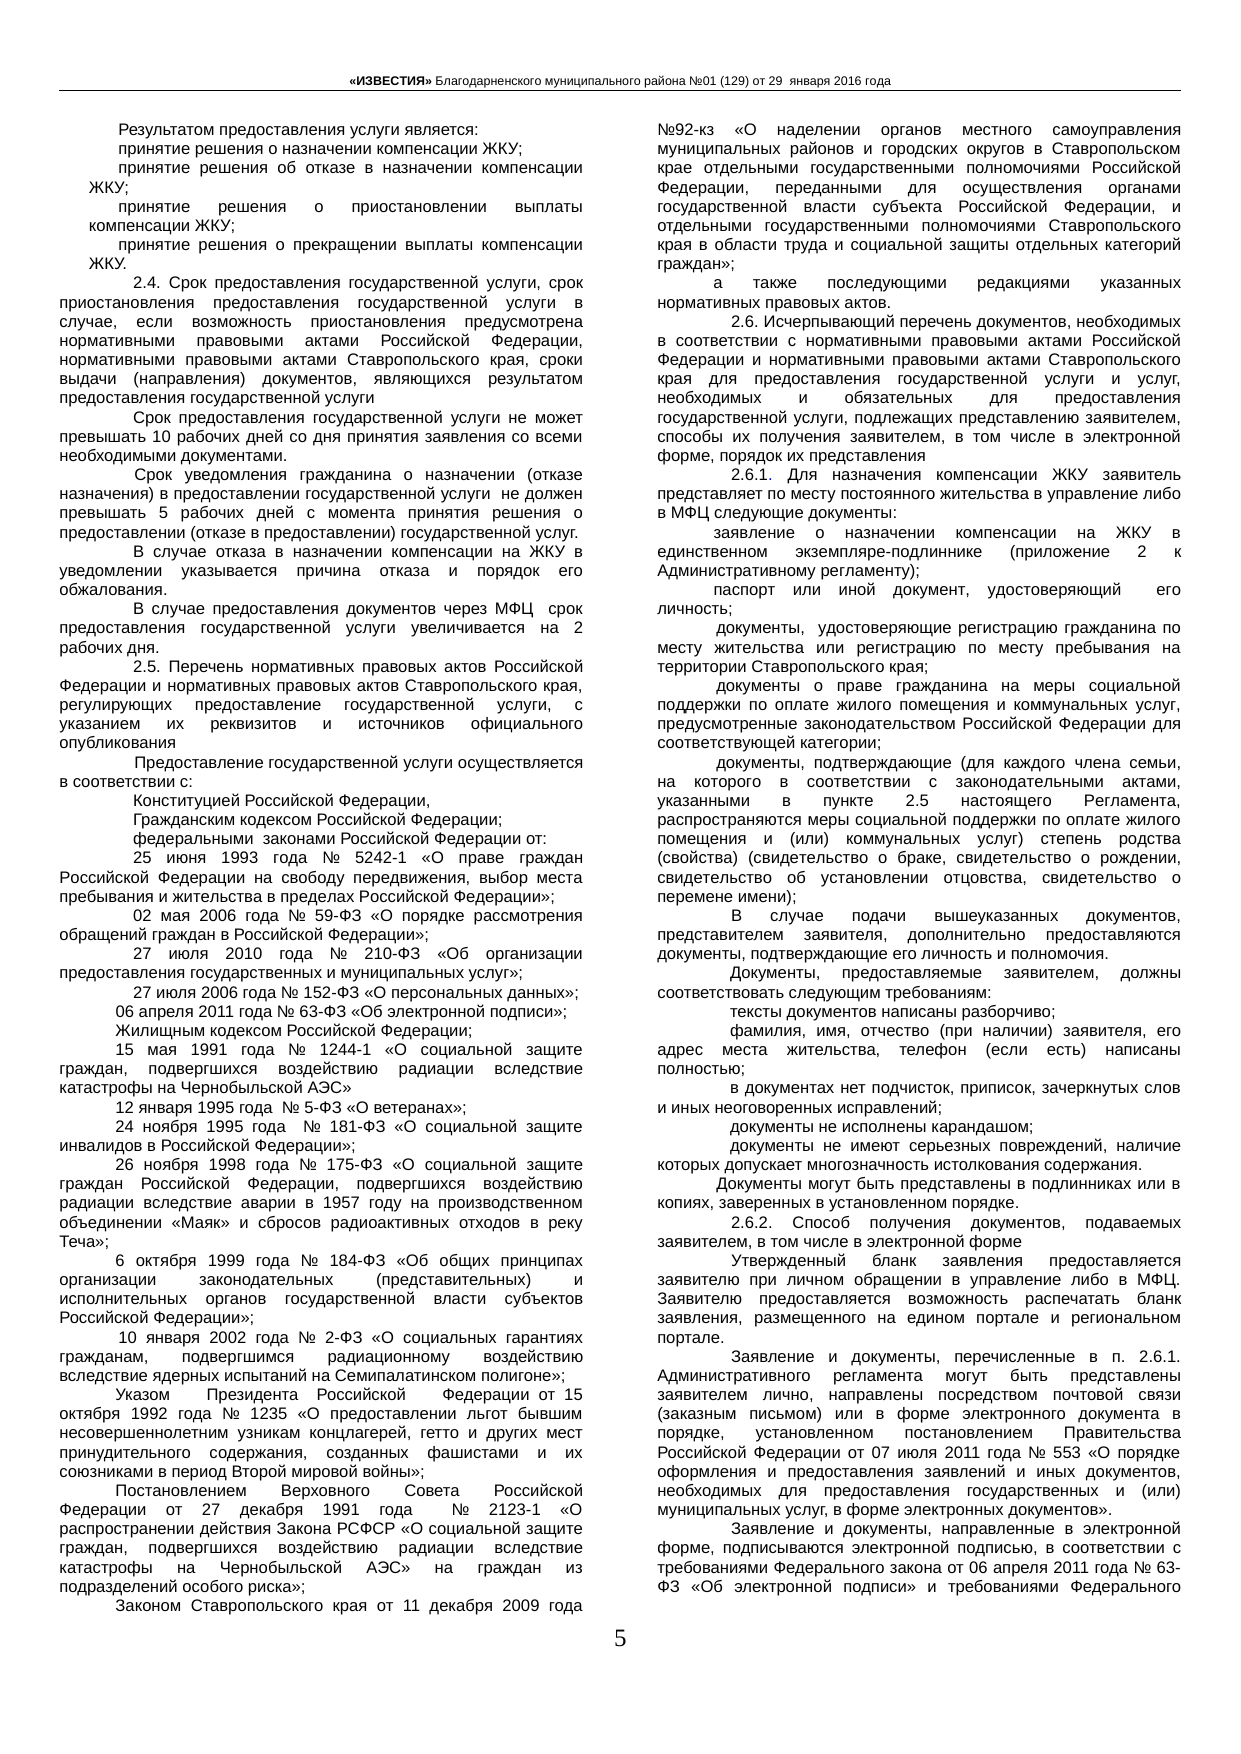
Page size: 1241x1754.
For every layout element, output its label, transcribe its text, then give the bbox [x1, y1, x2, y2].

text а также последующими редакциями указанных нормативных правовых актов. [657, 273, 1181, 312]
text 26 ноября 1998 года № 175-ФЗ «О социальной защите граждан Российской Федерации, подвергшихся воздействию радиации вследствие аварии в 1957 году на производственном объединении «Маяк» и сбросов радиоактивных отходов в реку Теча»; [59, 1155, 583, 1251]
text документы о праве гражданина на меры социальной поддержки по оплате жилого помещения и коммунальных услуг, предусмотренные законодательством Российской Федерации для соответствующей категории; [657, 676, 1181, 752]
text 2.6.1. Для назначения компенсации ЖКУ заявитель представляет по месту постоянного жительства в управление либо в МФЦ следующие документы: [657, 465, 1181, 522]
text 2.6.2. Способ получения документов, подаваемых заявителем, в том числе в электронной форме [657, 1212, 1181, 1251]
text 27 июля 2010 года № 210-ФЗ «Об организации предоставления государственных и муниципальных услуг»; [59, 944, 583, 982]
text 25 июня 1993 года № 5242-1 «О праве граждан Российской Федерации на свободу передвижения, выбор места пребывания и жительства в пределах Российской Федерации»; [59, 848, 583, 906]
text тексты документов написаны разборчиво; [657, 1002, 1181, 1021]
text 02 мая 2006 года № 59-ФЗ «О порядке рассмотрения обращений граждан в Российской Федерации»; [59, 906, 583, 944]
text Документы могут быть представлены в подлинниках или в копиях, заверенных в установленном порядке. [657, 1174, 1181, 1212]
text В случае предоставления документов через МФЦ срок предоставления государственной услуги увеличивается на 2 рабочих дня. [59, 599, 583, 657]
text Указом Президента Российской Федерации от 15 октября 1992 года № 1235 «О предоставлении льгот бывшим несовершеннолетним узникам концлагерей, гетто и других мест принудительного содержания, созданных фашистами и их союзниками в период Второй мировой войны»; [59, 1385, 583, 1481]
text паспорт или иной документ, удостоверяющий его личность; [657, 580, 1181, 618]
text Предоставление государственной услуги осуществляется в соответствии с: [59, 752, 583, 791]
text документы, удостоверяющие регистрацию гражданина по месту жительства или регистрацию по месту пребывания на территории Ставропольского края; [657, 618, 1181, 676]
text документы не имеют серьезных повреждений, наличие которых допускает многозначность истолкования содержания. [657, 1136, 1181, 1174]
text 10 января 2002 года № 2-ФЗ «О социальных гарантиях гражданам, подвергшимся радиационному воздействию вследствие ядерных испытаний на Семипалатинском полигоне»; [59, 1327, 583, 1385]
text принятие решения о назначении компенсации ЖКУ; [89, 139, 583, 158]
text Заявление и документы, перечисленные в п. 2.6.1. Административного регламента могут быть представлены заявителем лично, направлены посредством почтовой связи (заказным письмом) или в форме электронного документа в порядке, установленном постановлением Правительства Российской Федерации от 07 июля 2011 года № 553 «О порядке оформления и предоставления заявлений и иных документов, необходимых для предоставления государственных и (или) муниципальных услуг, в форме электронных документов». [657, 1347, 1181, 1519]
text Конституцией Российской Федерации, [59, 791, 583, 810]
text В случае отказа в назначении компенсации на ЖКУ в уведомлении указывается причина отказа и порядок его обжалования. [59, 542, 583, 599]
text документы не исполнены карандашом; [657, 1117, 1181, 1136]
text Жилищным кодексом Российской Федерации; [115, 1021, 583, 1040]
text принятие решения об отказе в назначении компенсации ЖКУ; [89, 158, 583, 197]
text Срок предоставления государственной услуги не может превышать 10 рабочих дней со дня принятия заявления со всеми необходимыми документами. [59, 407, 583, 465]
text Утвержденный бланк заявления предоставляется заявителю при личном обращении в управление либо в МФЦ. Заявителю предоставляется возможность распечатать бланк заявления, размещенного на едином портале и региональном портале. [657, 1251, 1181, 1347]
text 06 апреля 2011 года № 63-ФЗ «Об электронной подписи»; [59, 1002, 583, 1021]
text Постановлением Верховного Совета Российской Федерации от 27 декабря 1991 года № 2123-1 «О распространении действия Закона РСФСР «О социальной защите граждан, подвергшихся воздействию радиации вследствие катастрофы на Чернобыльской АЭС» на граждан из подразделений особого риска»; [59, 1481, 583, 1596]
text федеральными законами Российской Федерации от: [59, 829, 583, 848]
text 6 октября 1999 года № 184-ФЗ «Об общих принципах организации законодательных (представительных) и исполнительных органов государственной власти субъектов Российской Федерации»; [59, 1251, 583, 1327]
text 2.5. Перечень нормативных правовых актов Российской Федерации и нормативных правовых актов Ставропольского края, регулирующих предоставление государственной услуги, с указанием их реквизитов и источников официального опубликования [59, 657, 583, 752]
text В случае подачи вышеуказанных документов, представителем заявителя, дополнительно предоставляются документы, подтверждающие его личность и полномочия. [657, 906, 1181, 963]
text Документы, предоставляемые заявителем, должны соответствовать следующим требованиям: [657, 963, 1181, 1002]
text документы, подтверждающие (для каждого члена семьи, на которого в соответствии с законодательными актами, указанными в пункте 2.5 настоящего Регламента, распространяются меры социальной поддержки по оплате жилого помещения и (или) коммунальных услуг) степень родства (свойства) (свидетельство о браке, свидетельство о рождении, свидетельство об установлении отцовства, свидетельство о перемене имени); [657, 752, 1181, 906]
text Законом Ставропольского края от 11 декабря 2009 года №92-кз «О наделении органов местного самоуправления муниципальных районов и городских округов в Ставропольском крае отдельными государственными полномочиями Российской Федерации, переданными для осуществления органами государственной власти субъекта Российской Федерации, и отдельными государственными полномочиями Ставропольского края в области труда и социальной защиты отдельных категорий граждан»; [657, 120, 1181, 273]
text 2.6. Исчерпывающий перечень документов, необходимых в соответствии с нормативными правовыми актами Российской Федерации и нормативными правовыми актами Ставропольского края для предоставления государственной услуги и услуг, необходимых и обязательных для предоставления государственной услуги, подлежащих представлению заявителем, способы их получения заявителем, в том числе в электронной форме, порядок их представления [657, 312, 1181, 465]
text заявление о назначении компенсации на ЖКУ в единственном экземпляре-подлиннике (приложение 2 к Административному регламенту); [657, 522, 1181, 580]
text 15 мая 1991 года № 1244-1 «О социальной защите граждан, подвергшихся воздействию радиации вследствие катастрофы на Чернобыльской АЭС» [59, 1040, 583, 1097]
text 2.4. Срок предоставления государственной услуги, срок приостановления предоставления государственной услуги в случае, если возможность приостановления предусмотрена нормативными правовыми актами Российской Федерации, нормативными правовыми актами Ставропольского края, сроки выдачи (направления) документов, являющихся результатом предоставления государственной услуги [59, 273, 583, 407]
text Срок уведомления гражданина о назначении (отказе назначения) в предоставлении государственной услуги не должен превышать 5 рабочих дней с момента принятия решения о предоставлении (отказе в предоставлении) государственной услуг. [59, 465, 583, 542]
text фамилия, имя, отчество (при наличии) заявителя, его адрес места жительства, телефон (если есть) написаны полностью; [657, 1021, 1181, 1078]
text 27 июля 2006 года № 152-ФЗ «О персональных данных»; [59, 982, 583, 1002]
text Результатом предоставления услуги является: [89, 120, 583, 139]
text принятие решения о прекращении выплаты компенсации ЖКУ. [89, 235, 583, 273]
text Гражданским кодексом Российской Федерации; [59, 810, 583, 829]
text 24 ноября 1995 года № 181-ФЗ «О социальной защите инвалидов в Российской Федерации»; [59, 1117, 583, 1155]
text 12 января 1995 года № 5-ФЗ «О ветеранах»; [59, 1097, 583, 1117]
text в документах нет подчисток, приписок, зачеркнутых слов и иных неоговоренных исправлений; [657, 1078, 1181, 1117]
text принятие решения о приостановлении выплаты компенсации ЖКУ; [89, 197, 583, 235]
